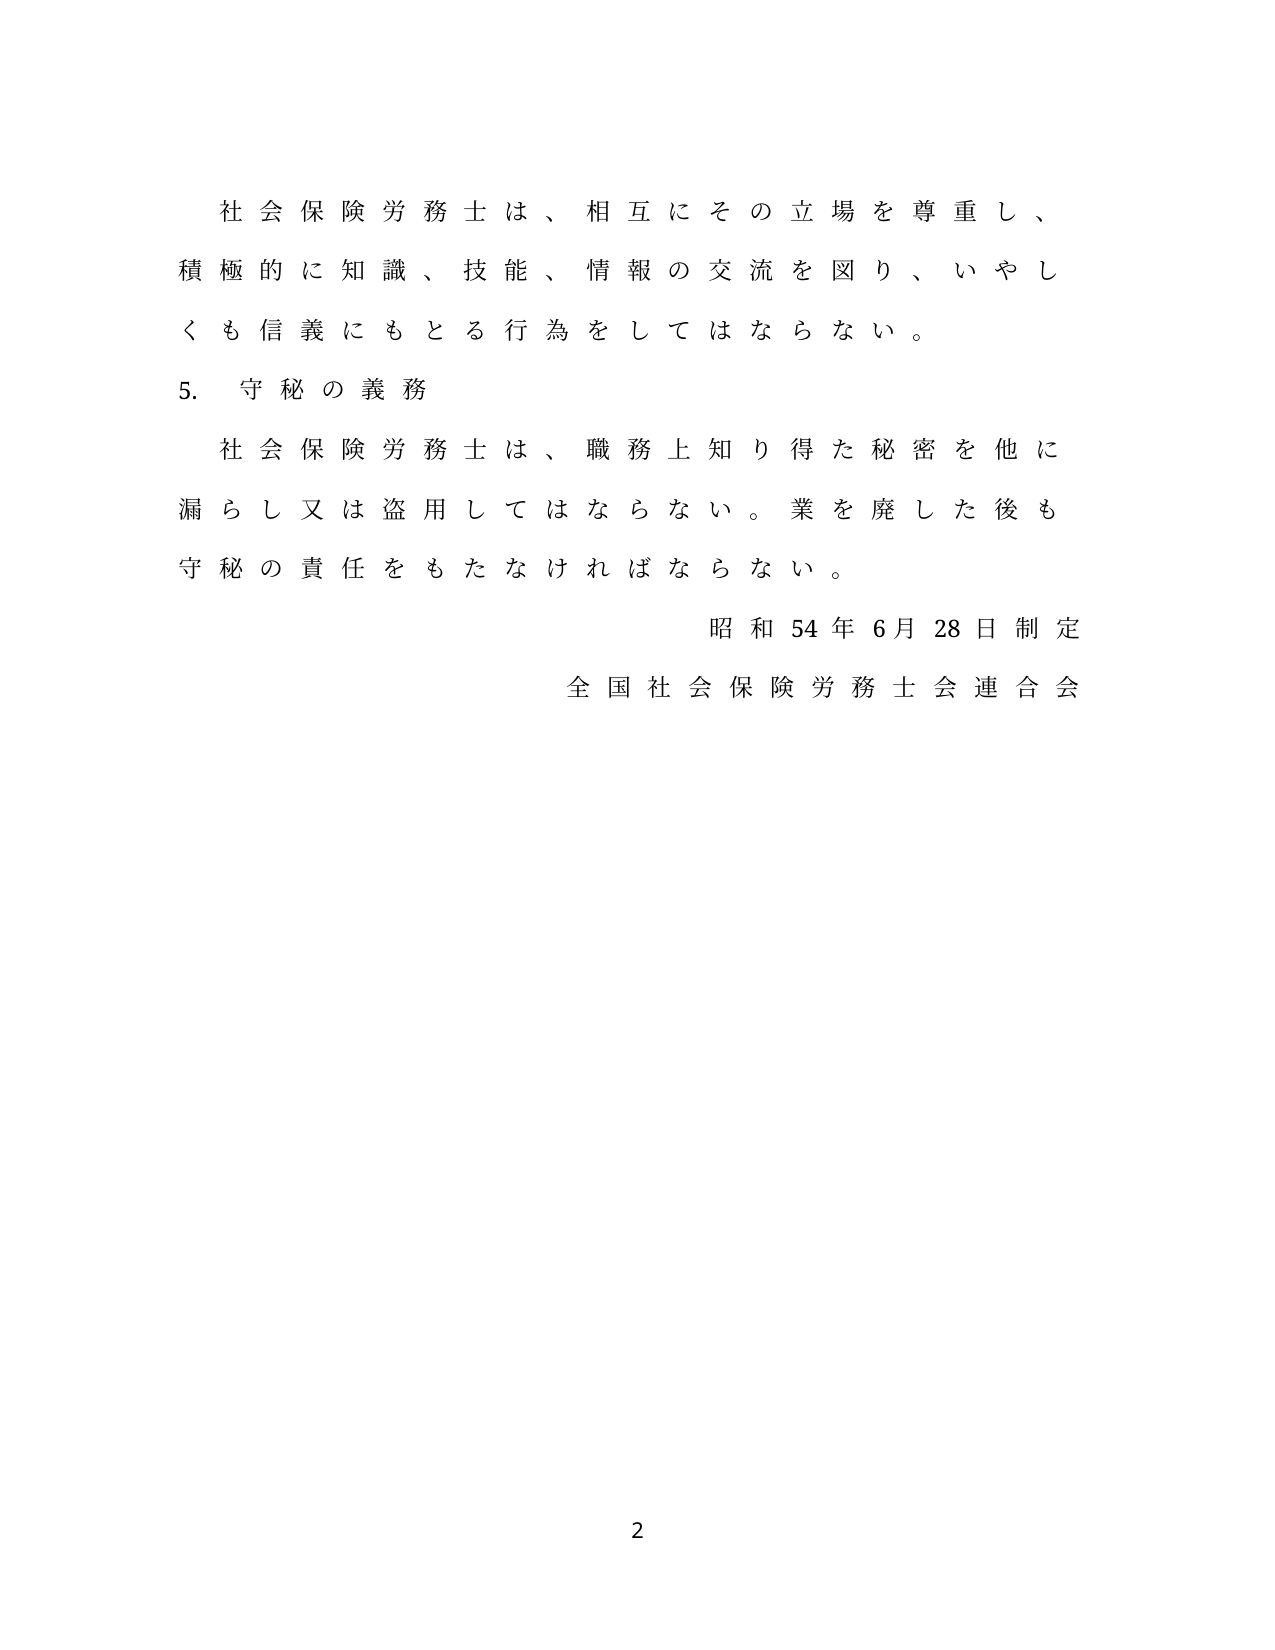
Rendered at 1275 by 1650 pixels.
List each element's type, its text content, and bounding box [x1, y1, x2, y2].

text 昭和54年6月28日制定 [178, 602, 1097, 661]
text 社会保険労務士は、職務上知り得た秘密を他に漏らし又は盗用してはならない。業を廃した後も守秘の責任をもたなければならない。 [178, 423, 1097, 602]
text 5. 守秘の義務 [178, 363, 1097, 423]
text 社会保険労務士は、相互にその立場を尊重し、積極的に知識、技能、情報の交流を図り、いやしくも信義にもとる行為をしてはならない。 [178, 184, 1097, 363]
text 全国社会保険労務士会連合会 [178, 661, 1097, 721]
